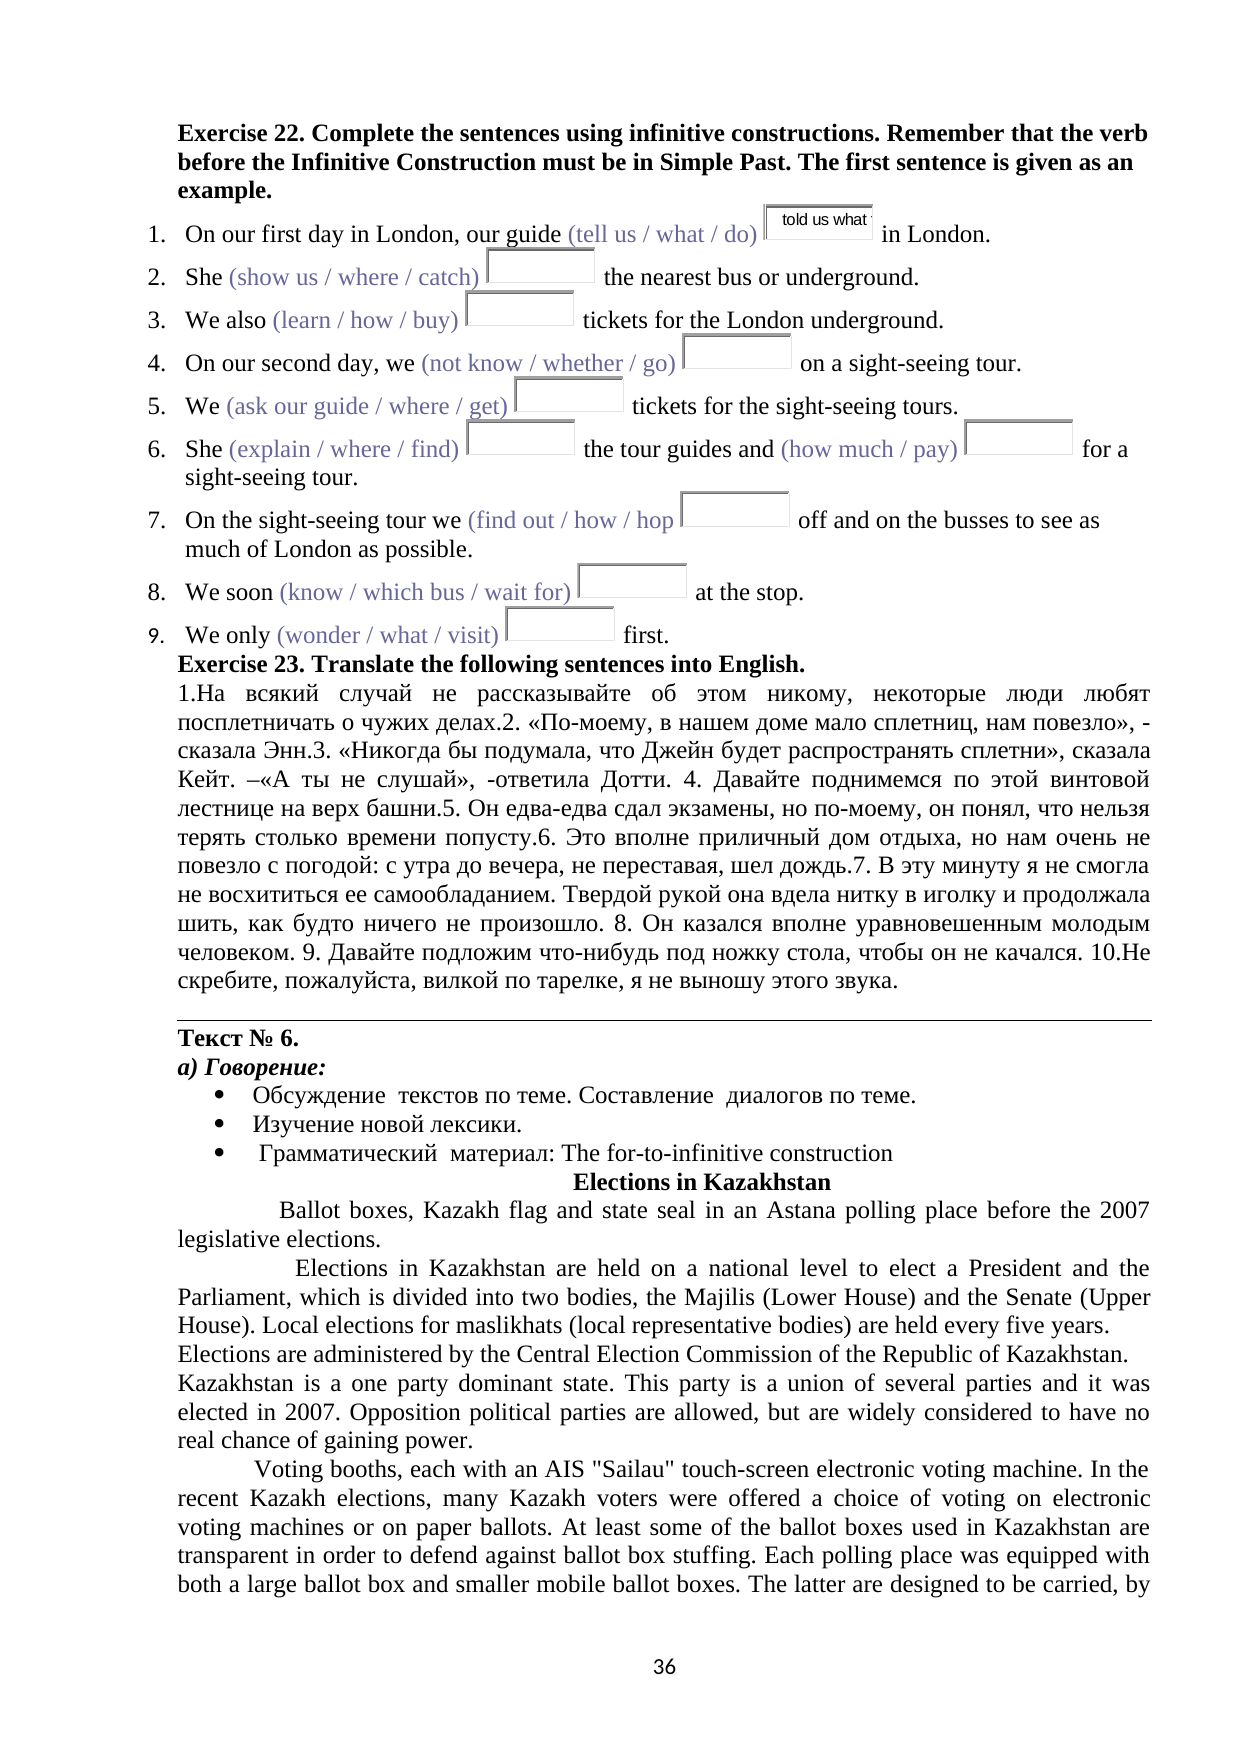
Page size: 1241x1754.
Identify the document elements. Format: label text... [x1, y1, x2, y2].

list On our first day in London, our guide (tell us / what / do) in London. [147, 204, 1152, 247]
text 1.На всякий случай не рассказывайте об этом никому, некоторые люди любят посплетничать о чужих делах.2. «По-моему, в нашем доме мало сплетниц, нам повезло», -сказала Энн.3. «Никогда бы подумала, что Джейн будет распространять сплетни», сказала Кейт. –«А ты не слушай», -ответила Дотти. 4. Давайте поднимемся по этой винтовой лестнице на верх башни.5. Он едва-едва сдал экзамены, но по-моему, он понял, что нельзя терять столько времени попусту.6. Это вполне приличный дом отдыха, но нам очень не повезло с погодой: с утра до вечера, не переставая, шел дождь.7. В эту минуту я не смогла не восхититься ее самообладанием. Твердой рукой она вдела нитку в иголку и продолжала шить, как будто ничего не произошло. 8. Он казался вполне уравновешенным молодым человеком. 9. Давайте подложим что-нибудь под ножку стола, чтобы он не качался. 10.Не скребите, пожалуйста, вилкой по тарелке, я не выношу этого звука. [177, 678, 1152, 994]
text Ballot boxes, Kazakh flag and state seal in an Astana polling place before the 2007 legislative elections. [177, 1196, 1152, 1253]
text Exercise 23. Translate the following sentences into English. [177, 649, 1152, 678]
list Грамматический материал: The for-to-infinitive construction [215, 1138, 1152, 1167]
text а) Говорение: [177, 1052, 1152, 1081]
text Текст № 6. [177, 1023, 1152, 1052]
list On our second day, we (not know / whether / go) on a sight-seeing tour. [147, 333, 1152, 376]
subtitle Exercise 22. Complete the sentences using infinitive constructions. Remember that the verb before the Infinitive Construction must be in Simple Past. The first sentence is given as an example. [177, 118, 1152, 204]
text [177, 1454, 1152, 1598]
list On the sight-seeing tour we (find out / how / hop off and on the busses to see as much of London as possible. [147, 491, 1152, 563]
list Elections in Kazakhstan [252, 1167, 1152, 1196]
list She (show us / where / catch) the nearest bus or underground. [147, 247, 1152, 290]
text Elections in Kazakhstan are held on a national level to elect a President and the Parliament, which is divided into two bodies, the Majilis (Lower House) and the Senate (Upper House). Local elections for maslikhats (local representative bodies) are held every five years. [177, 1253, 1152, 1339]
text Elections are administered by the Central Election Commission of the Republic of Kazakhstan. [177, 1339, 1152, 1368]
list She (explain / where / find) the tour guides and (how much / pay) for a sight-seeing tour. [147, 419, 1152, 491]
list We (ask our guide / where / get) tickets for the sight-seeing tours. [147, 376, 1152, 419]
list Изучение новой лексики. [215, 1109, 1152, 1138]
text Kazakhstan is a one party dominant state. This party is a union of several parties and it was elected in 2007. Opposition political parties are allowed, but are widely considered to have no real chance of gaining power. [177, 1368, 1152, 1454]
list We also (learn / how / buy) tickets for the London underground. [147, 290, 1152, 333]
list Обсуждение текстов по теме. Составление диалогов по теме. [215, 1081, 1152, 1109]
list We only (wonder / what / visit) first. [147, 606, 1152, 649]
list We soon (know / which bus / wait for) at the stop. [147, 563, 1152, 606]
